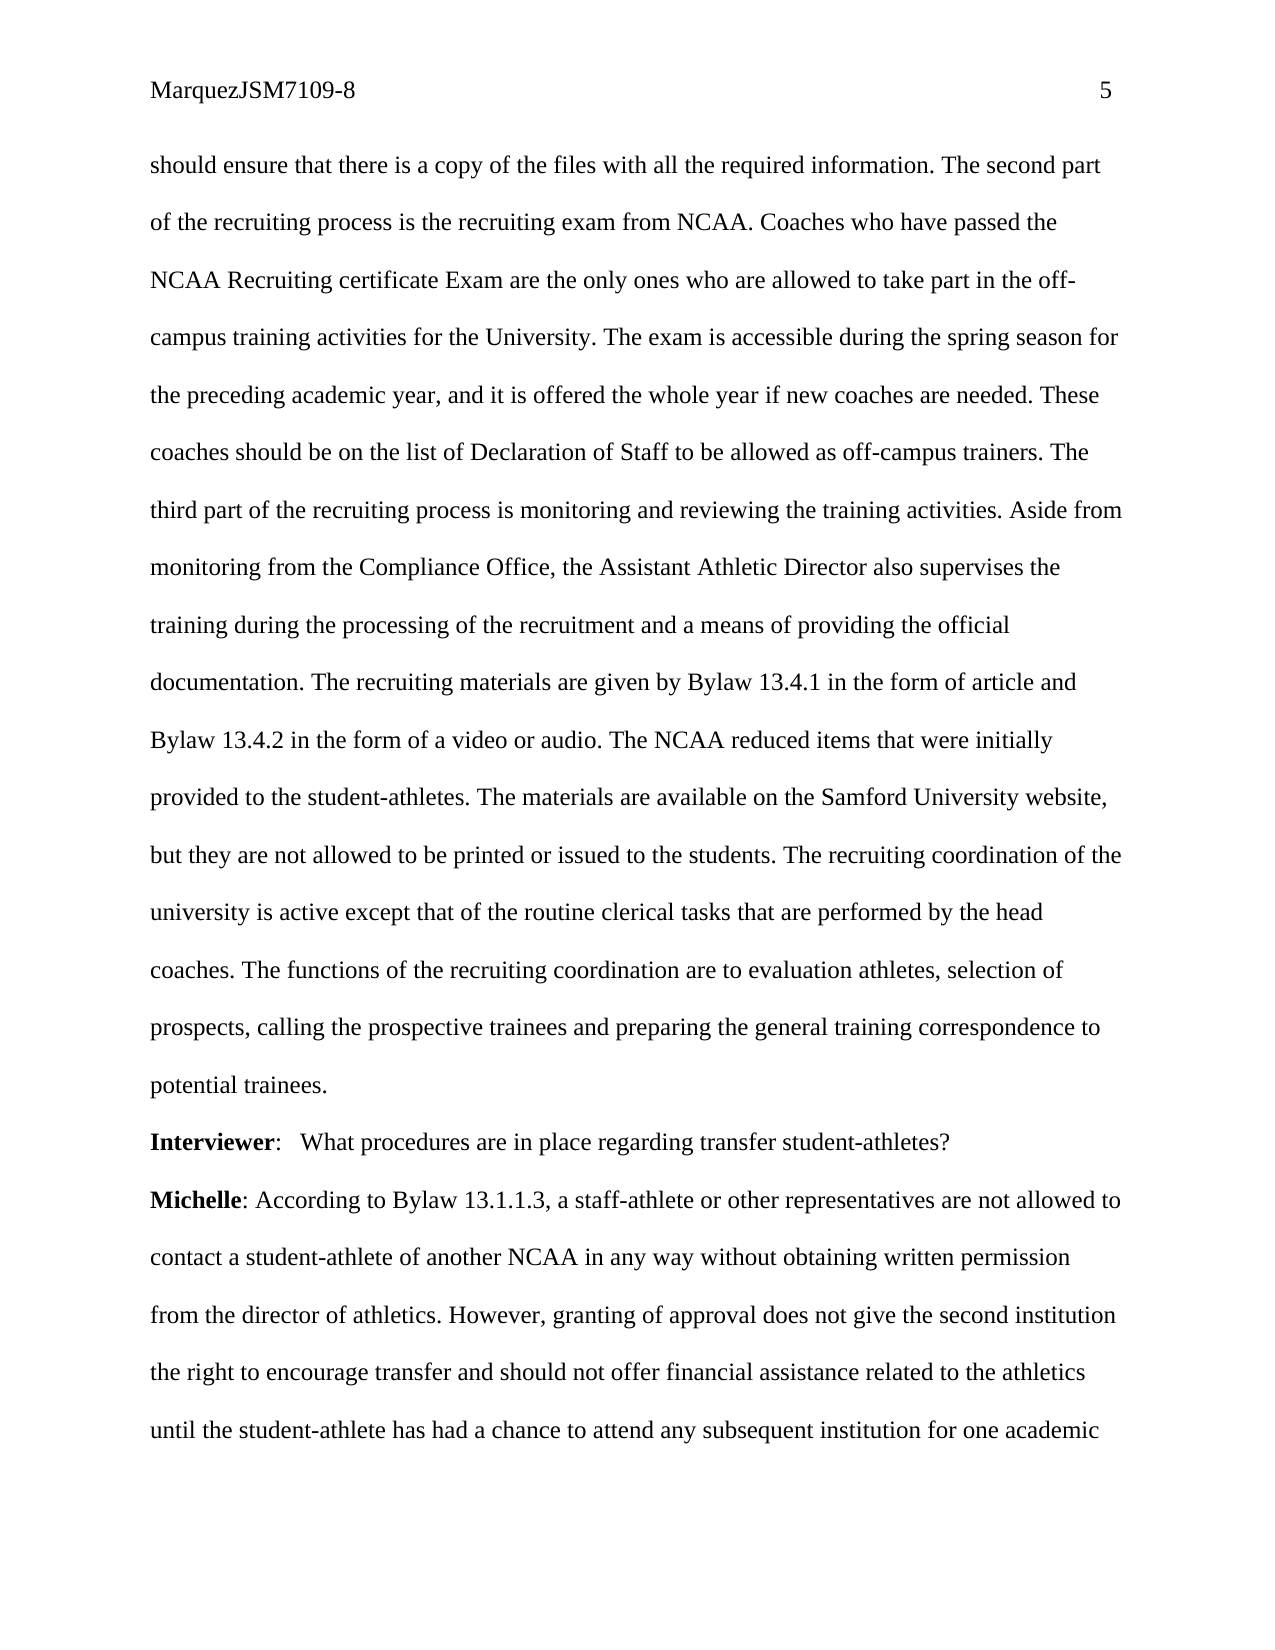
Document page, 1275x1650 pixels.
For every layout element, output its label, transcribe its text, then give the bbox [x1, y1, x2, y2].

text Interviewer: What procedures are in place regarding transfer student-athletes? [150, 1127, 1125, 1156]
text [150, 150, 1125, 1099]
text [150, 1185, 1125, 1444]
